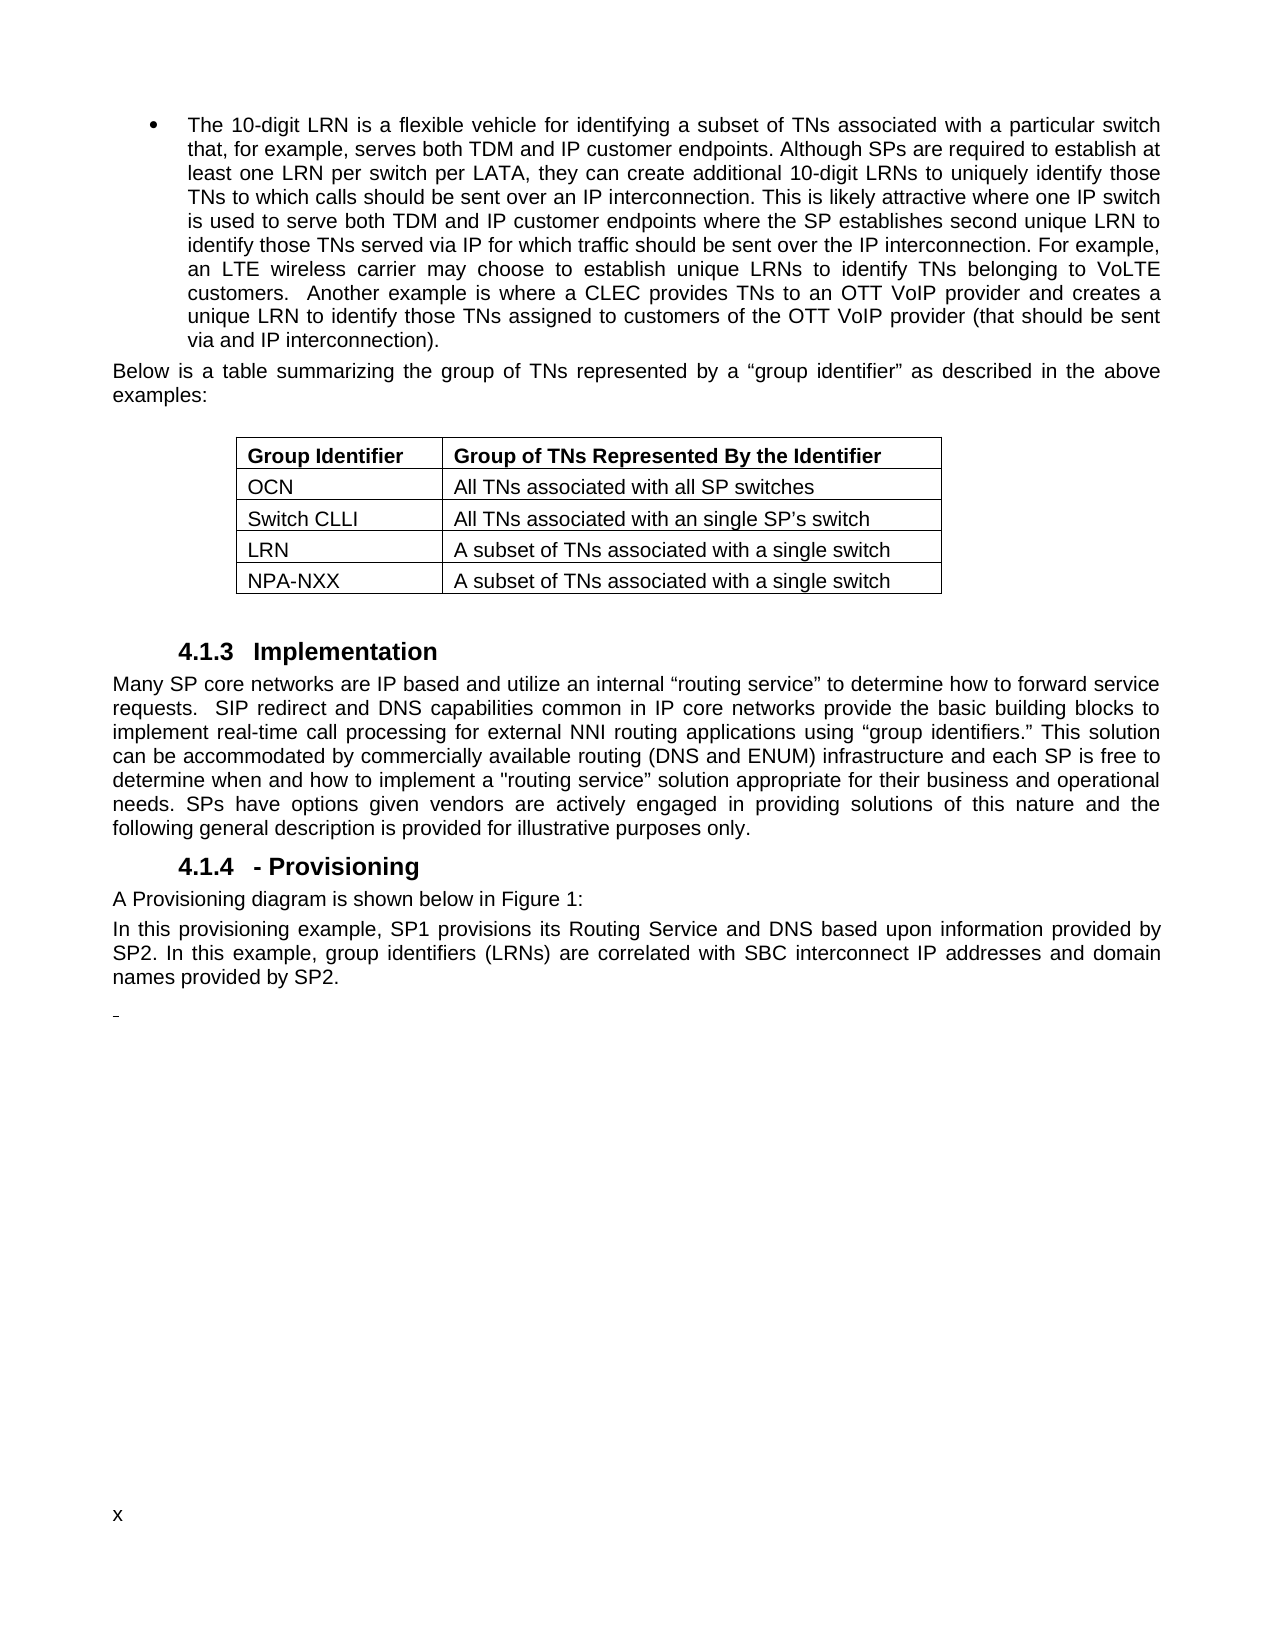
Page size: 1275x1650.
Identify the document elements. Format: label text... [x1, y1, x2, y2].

text Below is a table summarizing the group of TNs represented by a “group identifier” as described in the above examples: [112, 358, 1162, 406]
table_cell NPA-NXX [237, 563, 442, 593]
subtitle Implementation [178, 637, 1162, 665]
table_cell All TNs associated with all SP switches [443, 469, 941, 499]
table_cell A subset of TNs associated with a single switch [443, 563, 941, 593]
table_cell All TNs associated with an single SP’s switch [443, 500, 941, 530]
text A Provisioning diagram is shown below in Figure 1: [112, 887, 1162, 911]
table_header Group Identifier [237, 438, 442, 468]
table_cell LRN [237, 531, 442, 562]
table_cell Switch CLLI [237, 500, 442, 530]
subtitle - Provisioning [178, 852, 1162, 881]
text In this provisioning example, SP1 provisions its Routing Service and DNS based upon information provided by SP2. In this example, group identifiers (LRNs) are correlated with SBC interconnect IP addresses and domain names provided by SP2. [112, 917, 1162, 989]
table_cell OCN [237, 469, 442, 499]
table_cell A subset of TNs associated with a single switch [443, 531, 941, 562]
table_header Group of TNs Represented By the Identifier [443, 438, 941, 468]
list The 10-digit LRN is a flexible vehicle for identifying a subset of TNs associated with a particular switch that, for example, serves both TDM and IP customer endpoints. Although SPs are required to establish at least one LRN per switch per LATA, they can create additional 10-digit LRNs to uniquely identify those TNs to which calls should be sent over an IP interconnection. This is likely attractive where one IP switch is used to serve both TDM and IP customer endpoints where the SP establishes second unique LRN to identify those TNs served via IP for which traffic should be sent over the IP interconnection. For example, an LTE wireless carrier may choose to establish unique LRNs to identify TNs belonging to VoLTE customers. Another example is where a CLEC provides TNs to an OTT VoIP provider and creates a unique LRN to identify those TNs assigned to customers of the OTT VoIP provider (that should be sent via and IP interconnection). [150, 112, 1162, 352]
text Many SP core networks are IP based and utilize an internal “routing service” to determine how to forward service requests. SIP redirect and DNS capabilities common in IP core networks provide the basic building blocks to implement real-time call processing for external NNI routing applications using “group identifiers.” This solution can be accommodated by commercially available routing (DNS and ENUM) infrastructure and each SP is free to determine when and how to implement a "routing service” solution appropriate for their business and operational needs. SPs have options given vendors are actively engaged in providing solutions of this nature and the following general description is provided for illustrative purposes only. [112, 672, 1162, 839]
